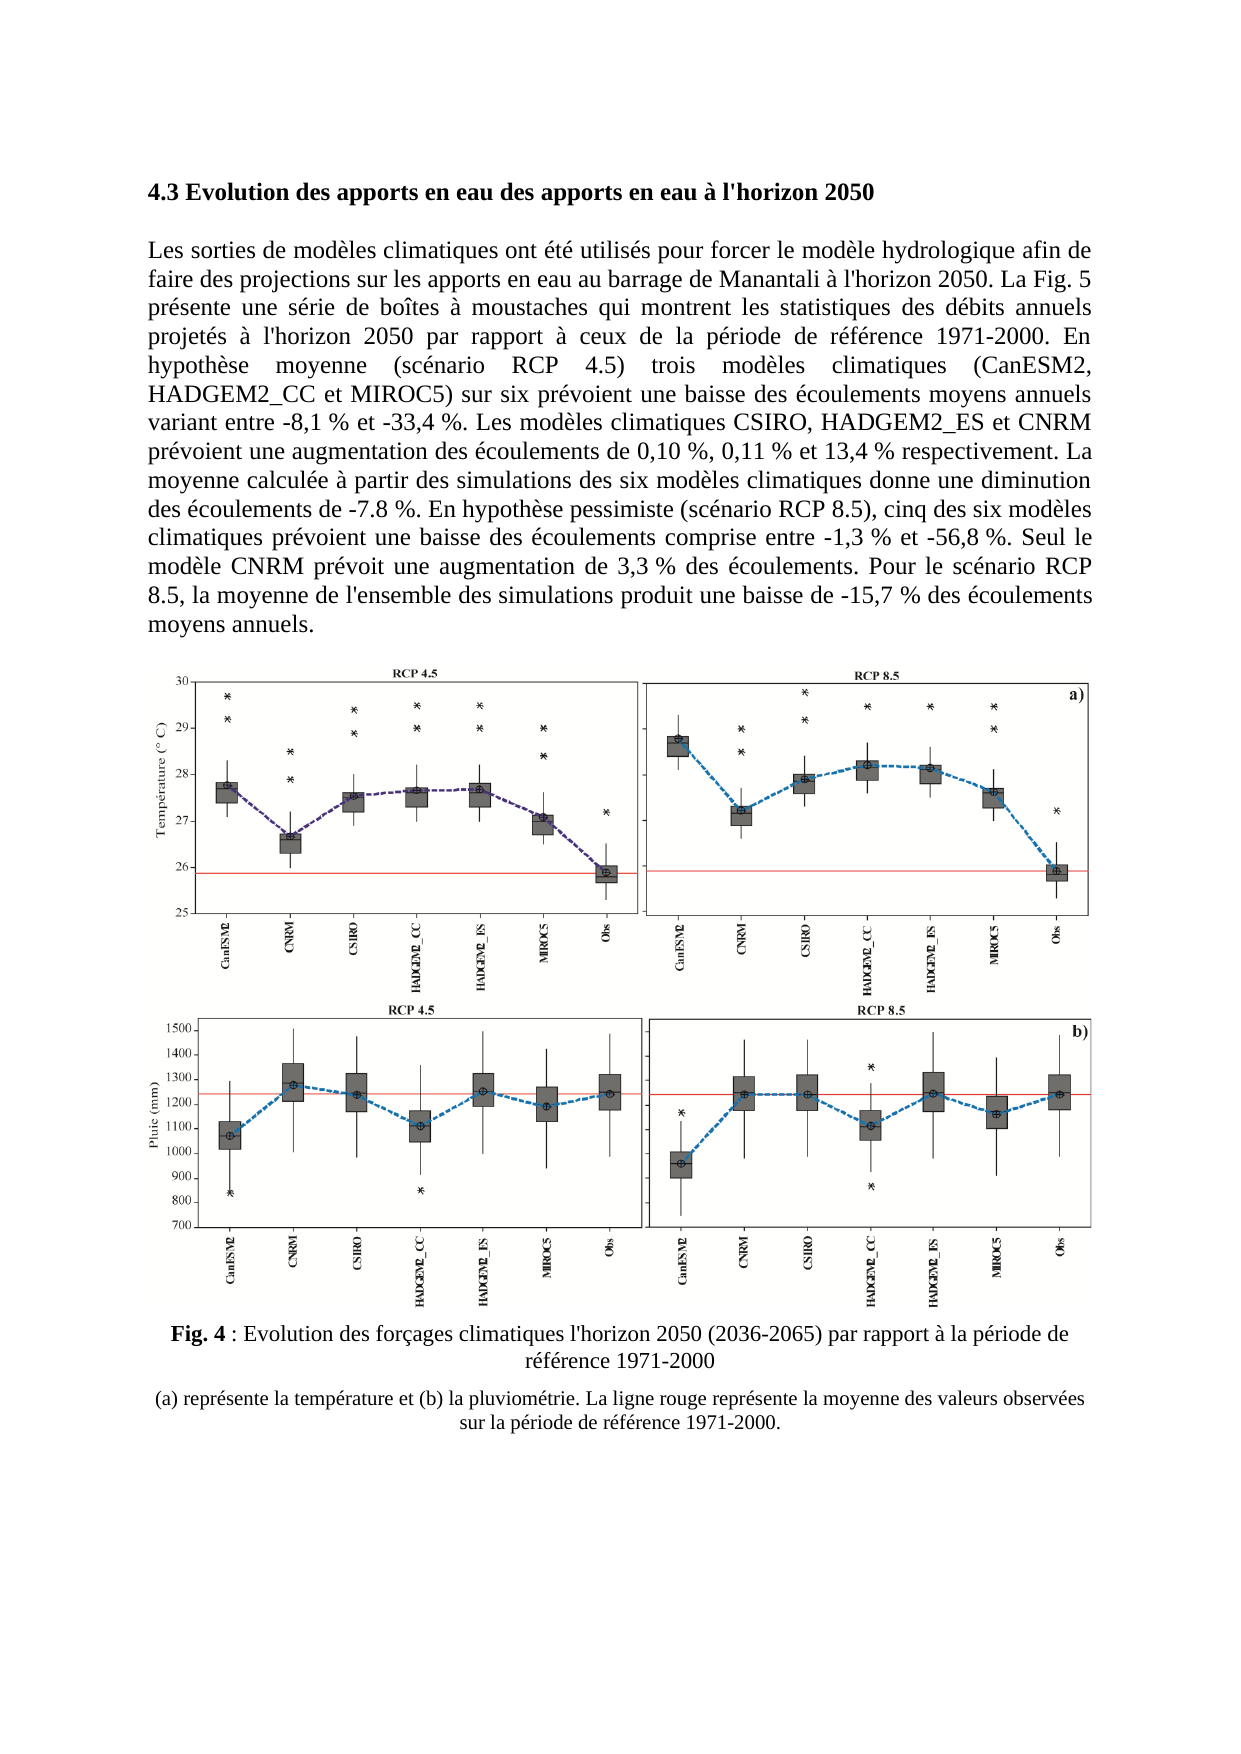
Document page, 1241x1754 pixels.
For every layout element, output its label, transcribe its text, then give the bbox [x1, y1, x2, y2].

text 4.3 Evolution des apports en eau des apports en eau à l'horizon 2050 [148, 177, 1093, 206]
list Les sorties de modèles climatiques ont été utilisés pour forcer le modèle hydrologique afin de faire des projections sur les apports en eau au barrage de Manantali à l'horizon 2050. La Fig. 5 présente une série de boîtes à moustaches qui montrent les statistiques des débits annuels projetés à l'horizon 2050 par rapport à ceux de la période de référence 1971-2000. En hypothèse moyenne (scénario RCP 4.5) trois modèles climatiques (CanESM2, HADGEM2_CC et MIROC5) sur six prévoient une baisse des écoulements moyens annuels variant entre -8,1 % et -33,4 %. Les modèles climatiques CSIRO, HADGEM2_ES et CNRM prévoient une augmentation des écoulements de 0,10 %, 0,11 % et 13,4 % respectivement. La moyenne calculée à partir des simulations des six modèles climatiques donne une diminution des écoulements de -7.8 %. En hypothèse pessimiste (scénario RCP 8.5), cinq des six modèles climatiques prévoient une baisse des écoulements comprise entre -1,3 % et -56,8 %. Seul le modèle CNRM prévoit une augmentation de 3,3 % des écoulements. Pour le scénario RCP 8.5, la moyenne de l'ensemble des simulations produit une baisse de -15,7 % des écoulements moyens annuels. [148, 235, 1093, 637]
picture [147, 667, 1092, 1308]
text (a) représente la température et (b) la pluviométrie. La ligne rouge représente la moyenne des valeurs observées sur la période de référence 1971-2000. [148, 1386, 1093, 1434]
text Fig. 4 : Evolution des forçages climatiques l'horizon 2050 (2036-2065) par rapport à la période de référence 1971-2000 [148, 1320, 1093, 1373]
